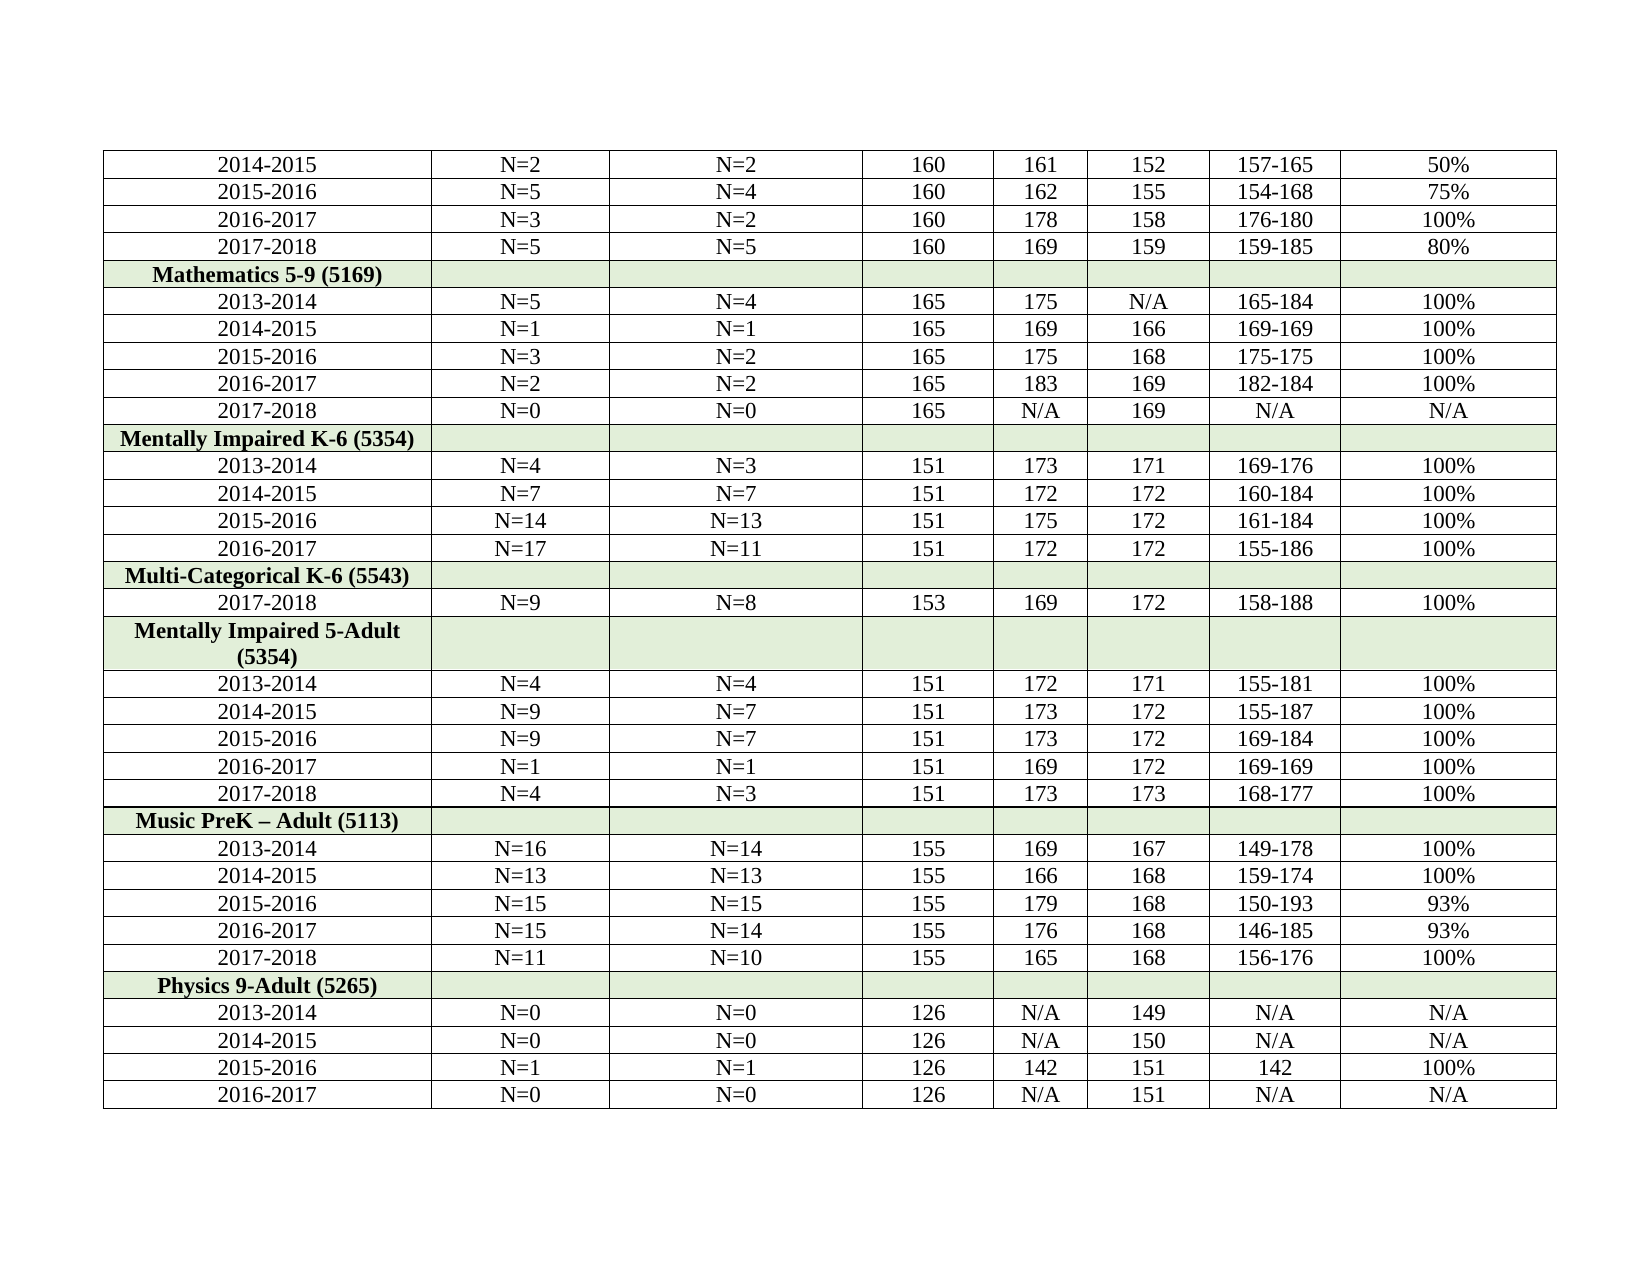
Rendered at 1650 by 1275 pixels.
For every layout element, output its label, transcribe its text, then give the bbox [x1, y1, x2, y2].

table_cell N/A [994, 1081, 1087, 1108]
table_cell N=4 [610, 288, 862, 314]
table_cell 155 [863, 862, 993, 889]
table_cell 169 [994, 315, 1087, 342]
table_cell N=9 [432, 589, 609, 616]
table_cell N=17 [432, 535, 609, 561]
table_cell 169 [1088, 398, 1209, 424]
table_cell N=0 [610, 1081, 862, 1108]
table_cell [432, 617, 609, 669]
table_cell N=15 [610, 890, 862, 916]
table_cell [1210, 562, 1340, 588]
table_cell N=0 [432, 999, 609, 1026]
table_cell 100% [1341, 480, 1556, 506]
table_cell 100% [1341, 725, 1556, 752]
table_cell N=7 [432, 480, 609, 506]
table_cell 151 [863, 671, 993, 697]
table_cell N=5 [432, 233, 609, 259]
table_cell N=0 [610, 398, 862, 424]
table_cell N=1 [610, 1054, 862, 1080]
table_cell [610, 617, 862, 669]
table_cell 169 [994, 835, 1087, 861]
table_cell 169 [994, 753, 1087, 779]
table_cell [863, 617, 993, 669]
table_cell 169 [994, 589, 1087, 616]
table_cell 173 [1088, 780, 1209, 806]
table_cell Music PreK – Adult (5113) [104, 808, 431, 834]
table_cell Mathematics 5-9 (5169) [104, 261, 431, 287]
table_cell N/A [994, 1027, 1087, 1053]
table_cell 155 [863, 917, 993, 943]
table_cell N=3 [432, 343, 609, 369]
table_cell [1341, 425, 1556, 451]
table_cell 151 [863, 725, 993, 752]
table_cell 173 [994, 452, 1087, 479]
table_cell 2014-2015 [104, 480, 431, 506]
table_cell N=1 [610, 753, 862, 779]
table_cell 142 [1210, 1054, 1340, 1080]
table_cell N=2 [432, 151, 609, 177]
table_cell 158-188 [1210, 589, 1340, 616]
table_cell [1088, 261, 1209, 287]
table_cell 159 [1088, 233, 1209, 259]
table_cell 2017-2018 [104, 398, 431, 424]
table_cell 167 [1088, 835, 1209, 861]
table_cell 149-178 [1210, 835, 1340, 861]
table_cell 93% [1341, 890, 1556, 916]
table_cell 50% [1341, 151, 1556, 177]
table_cell 2013-2014 [104, 999, 431, 1026]
table_cell 166 [994, 862, 1087, 889]
table_cell N=2 [610, 343, 862, 369]
table_cell [1210, 425, 1340, 451]
table_cell 151 [863, 698, 993, 724]
table_cell 175 [994, 288, 1087, 314]
table_cell 169-169 [1210, 315, 1340, 342]
table_cell [432, 562, 609, 588]
table_cell [1210, 808, 1340, 834]
table_cell N=16 [432, 835, 609, 861]
table_cell 100% [1341, 206, 1556, 232]
table_cell N=0 [432, 1081, 609, 1108]
table_cell N/A [1210, 1027, 1340, 1053]
table_cell 160 [863, 179, 993, 205]
table_cell N=15 [432, 917, 609, 943]
table_cell 172 [994, 671, 1087, 697]
table_cell 155 [863, 890, 993, 916]
table_cell N=4 [432, 452, 609, 479]
table_cell N=1 [432, 315, 609, 342]
table_cell 168-177 [1210, 780, 1340, 806]
table_cell 100% [1341, 671, 1556, 697]
table_cell 151 [863, 480, 993, 506]
table_cell N=7 [610, 725, 862, 752]
table_cell 2016-2017 [104, 535, 431, 561]
table_cell 100% [1341, 753, 1556, 779]
table_cell 155-187 [1210, 698, 1340, 724]
table_cell [1210, 261, 1340, 287]
table_cell N/A [994, 999, 1087, 1026]
table_cell [863, 261, 993, 287]
table_cell [610, 425, 862, 451]
table_cell 160 [863, 206, 993, 232]
table_cell N=14 [432, 507, 609, 533]
table_cell 172 [1088, 480, 1209, 506]
table_cell [432, 972, 609, 998]
table_cell 100% [1341, 507, 1556, 533]
table_cell N=0 [432, 1027, 609, 1053]
table_cell 160 [863, 151, 993, 177]
table_cell 151 [1088, 1081, 1209, 1108]
table_cell 142 [994, 1054, 1087, 1080]
table_cell N=13 [610, 862, 862, 889]
table_cell 100% [1341, 589, 1556, 616]
table_cell 151 [863, 452, 993, 479]
table_cell 2014-2015 [104, 698, 431, 724]
table_cell N/A [1341, 398, 1556, 424]
table_cell [1210, 617, 1340, 669]
table_cell 165 [863, 288, 993, 314]
table_cell 172 [1088, 698, 1209, 724]
table_cell 100% [1341, 452, 1556, 479]
table_cell 161-184 [1210, 507, 1340, 533]
table_cell 100% [1341, 1054, 1556, 1080]
table_cell 151 [863, 507, 993, 533]
table_cell 146-185 [1210, 917, 1340, 943]
table_cell 172 [994, 480, 1087, 506]
table_cell N/A [1210, 999, 1340, 1026]
table_cell 2016-2017 [104, 917, 431, 943]
table_cell 168 [1088, 945, 1209, 971]
table_cell N=15 [432, 890, 609, 916]
table_cell 175-175 [1210, 343, 1340, 369]
table_cell 155 [863, 835, 993, 861]
table_cell 158 [1088, 206, 1209, 232]
table_cell N/A [1341, 999, 1556, 1026]
table_cell 2017-2018 [104, 589, 431, 616]
table_cell 2016-2017 [104, 1081, 431, 1108]
table_cell [610, 261, 862, 287]
table_cell 161 [994, 151, 1087, 177]
table_cell Mentally Impaired K-6 (5354) [104, 425, 431, 451]
table_cell 151 [863, 780, 993, 806]
table_cell [1341, 562, 1556, 588]
table_cell N=13 [432, 862, 609, 889]
table_cell 100% [1341, 315, 1556, 342]
table_cell 171 [1088, 671, 1209, 697]
table_cell 75% [1341, 179, 1556, 205]
table_cell 126 [863, 999, 993, 1026]
table_cell N=14 [610, 835, 862, 861]
table_cell N=1 [432, 753, 609, 779]
table_cell 151 [1088, 1054, 1209, 1080]
table_cell 172 [1088, 535, 1209, 561]
table_cell [610, 562, 862, 588]
table_cell 2016-2017 [104, 206, 431, 232]
table_cell [863, 425, 993, 451]
table_cell N=5 [432, 288, 609, 314]
table_cell N=8 [610, 589, 862, 616]
table_cell [1341, 617, 1556, 669]
table_cell 2016-2017 [104, 753, 431, 779]
table_cell 155 [863, 945, 993, 971]
table_cell 2014-2015 [104, 1027, 431, 1053]
table_cell 165-184 [1210, 288, 1340, 314]
table_cell 150-193 [1210, 890, 1340, 916]
table_cell 159-174 [1210, 862, 1340, 889]
table_cell 165 [994, 945, 1087, 971]
table_cell N=1 [432, 1054, 609, 1080]
table_cell N=1 [610, 315, 862, 342]
table_cell N=2 [432, 370, 609, 397]
table_cell 2013-2014 [104, 671, 431, 697]
table_cell 168 [1088, 890, 1209, 916]
table_cell 173 [994, 780, 1087, 806]
table_cell [994, 808, 1087, 834]
table_cell 126 [863, 1054, 993, 1080]
table_cell 149 [1088, 999, 1209, 1026]
table_cell [994, 562, 1087, 588]
table_cell 175 [994, 343, 1087, 369]
table_cell 2015-2016 [104, 179, 431, 205]
table_cell N=2 [610, 370, 862, 397]
table_cell [994, 972, 1087, 998]
table_cell N=3 [432, 206, 609, 232]
table_cell 169-169 [1210, 753, 1340, 779]
table_cell 172 [1088, 507, 1209, 533]
table_cell N=0 [610, 1027, 862, 1053]
table_cell 166 [1088, 315, 1209, 342]
table_cell 154-168 [1210, 179, 1340, 205]
table_cell 172 [1088, 589, 1209, 616]
table_cell 172 [1088, 725, 1209, 752]
table_cell N=0 [610, 999, 862, 1026]
table_cell [863, 808, 993, 834]
table_cell 155-186 [1210, 535, 1340, 561]
table_cell N=14 [610, 917, 862, 943]
table_cell N/A [1341, 1027, 1556, 1053]
table_cell [1088, 972, 1209, 998]
table_cell N/A [994, 398, 1087, 424]
table_cell N=3 [610, 452, 862, 479]
table_cell N=4 [432, 780, 609, 806]
table_cell 2014-2015 [104, 315, 431, 342]
table_cell N/A [1210, 1081, 1340, 1108]
table_cell 153 [863, 589, 993, 616]
table_cell 2013-2014 [104, 835, 431, 861]
table_cell 100% [1341, 535, 1556, 561]
table_cell 2015-2016 [104, 343, 431, 369]
table_cell 176 [994, 917, 1087, 943]
table_cell 169 [994, 233, 1087, 259]
table_cell 2014-2015 [104, 862, 431, 889]
table_cell 2015-2016 [104, 725, 431, 752]
table_cell N/A [1088, 288, 1209, 314]
table_cell 100% [1341, 835, 1556, 861]
table_cell N=0 [432, 398, 609, 424]
table_cell Mentally Impaired 5-Adult (5354) [104, 617, 431, 669]
table_cell 171 [1088, 452, 1209, 479]
table_cell 155-181 [1210, 671, 1340, 697]
table_cell 2015-2016 [104, 1054, 431, 1080]
table_cell 178 [994, 206, 1087, 232]
table_cell 169-184 [1210, 725, 1340, 752]
table_cell 100% [1341, 862, 1556, 889]
table_cell N=11 [432, 945, 609, 971]
table_cell N=2 [610, 206, 862, 232]
table_cell Physics 9-Adult (5265) [104, 972, 431, 998]
table_cell [1341, 261, 1556, 287]
table_cell 173 [994, 698, 1087, 724]
table_cell 172 [994, 535, 1087, 561]
table_cell 168 [1088, 343, 1209, 369]
table_cell 2017-2018 [104, 780, 431, 806]
table_cell 100% [1341, 698, 1556, 724]
table_cell 100% [1341, 780, 1556, 806]
table_cell 80% [1341, 233, 1556, 259]
table_cell [1088, 562, 1209, 588]
table_cell 165 [863, 315, 993, 342]
table_cell N=13 [610, 507, 862, 533]
table_cell 100% [1341, 343, 1556, 369]
table_cell 151 [863, 753, 993, 779]
table_cell N/A [1210, 398, 1340, 424]
table_cell N=7 [610, 480, 862, 506]
table_cell 176-180 [1210, 206, 1340, 232]
table_cell N=9 [432, 725, 609, 752]
table_cell 156-176 [1210, 945, 1340, 971]
table_cell [432, 425, 609, 451]
table_cell 126 [863, 1081, 993, 1108]
table_cell 151 [863, 535, 993, 561]
table_cell [610, 808, 862, 834]
table_cell [1088, 617, 1209, 669]
table_cell N=2 [610, 151, 862, 177]
table_cell [863, 972, 993, 998]
table_cell 182-184 [1210, 370, 1340, 397]
table_cell [994, 261, 1087, 287]
table_cell N=5 [610, 233, 862, 259]
table_cell 155 [1088, 179, 1209, 205]
table_cell [863, 562, 993, 588]
table_cell N=7 [610, 698, 862, 724]
table_cell 100% [1341, 370, 1556, 397]
table_cell [432, 808, 609, 834]
table_cell N=4 [610, 671, 862, 697]
table_cell 160 [863, 233, 993, 259]
table_cell 165 [863, 370, 993, 397]
table_cell 150 [1088, 1027, 1209, 1053]
table_cell 183 [994, 370, 1087, 397]
table_cell N=4 [432, 671, 609, 697]
table_cell N=3 [610, 780, 862, 806]
table_cell 2013-2014 [104, 452, 431, 479]
table_cell [610, 972, 862, 998]
table_cell [1088, 808, 1209, 834]
table_cell 169 [1088, 370, 1209, 397]
table_cell [1341, 972, 1556, 998]
table_cell 2013-2014 [104, 288, 431, 314]
table_cell 159-185 [1210, 233, 1340, 259]
table_cell 2017-2018 [104, 945, 431, 971]
table_cell 157-165 [1210, 151, 1340, 177]
table_cell 173 [994, 725, 1087, 752]
table_cell 162 [994, 179, 1087, 205]
table_cell 160-184 [1210, 480, 1340, 506]
table_cell [432, 261, 609, 287]
table_cell 165 [863, 343, 993, 369]
table_cell 100% [1341, 945, 1556, 971]
table_cell [994, 425, 1087, 451]
table_cell [1210, 972, 1340, 998]
table_cell [1088, 425, 1209, 451]
table_cell 2016-2017 [104, 370, 431, 397]
table_cell N=11 [610, 535, 862, 561]
table_cell N=4 [610, 179, 862, 205]
table_cell 168 [1088, 917, 1209, 943]
table_cell 2015-2016 [104, 890, 431, 916]
table_cell 172 [1088, 753, 1209, 779]
table_cell N/A [1341, 1081, 1556, 1108]
table_cell 2014-2015 [104, 151, 431, 177]
table_cell 126 [863, 1027, 993, 1053]
table_cell 179 [994, 890, 1087, 916]
table_cell 169-176 [1210, 452, 1340, 479]
table_cell 93% [1341, 917, 1556, 943]
table_cell Multi-Categorical K-6 (5543) [104, 562, 431, 588]
table_cell [994, 617, 1087, 669]
table_cell 165 [863, 398, 993, 424]
table_cell [1341, 808, 1556, 834]
table_cell 2015-2016 [104, 507, 431, 533]
table_cell 152 [1088, 151, 1209, 177]
table_cell 168 [1088, 862, 1209, 889]
table_cell N=9 [432, 698, 609, 724]
table_cell 100% [1341, 288, 1556, 314]
table_cell N=5 [432, 179, 609, 205]
table_cell 2017-2018 [104, 233, 431, 259]
table_cell N=10 [610, 945, 862, 971]
table_cell 175 [994, 507, 1087, 533]
